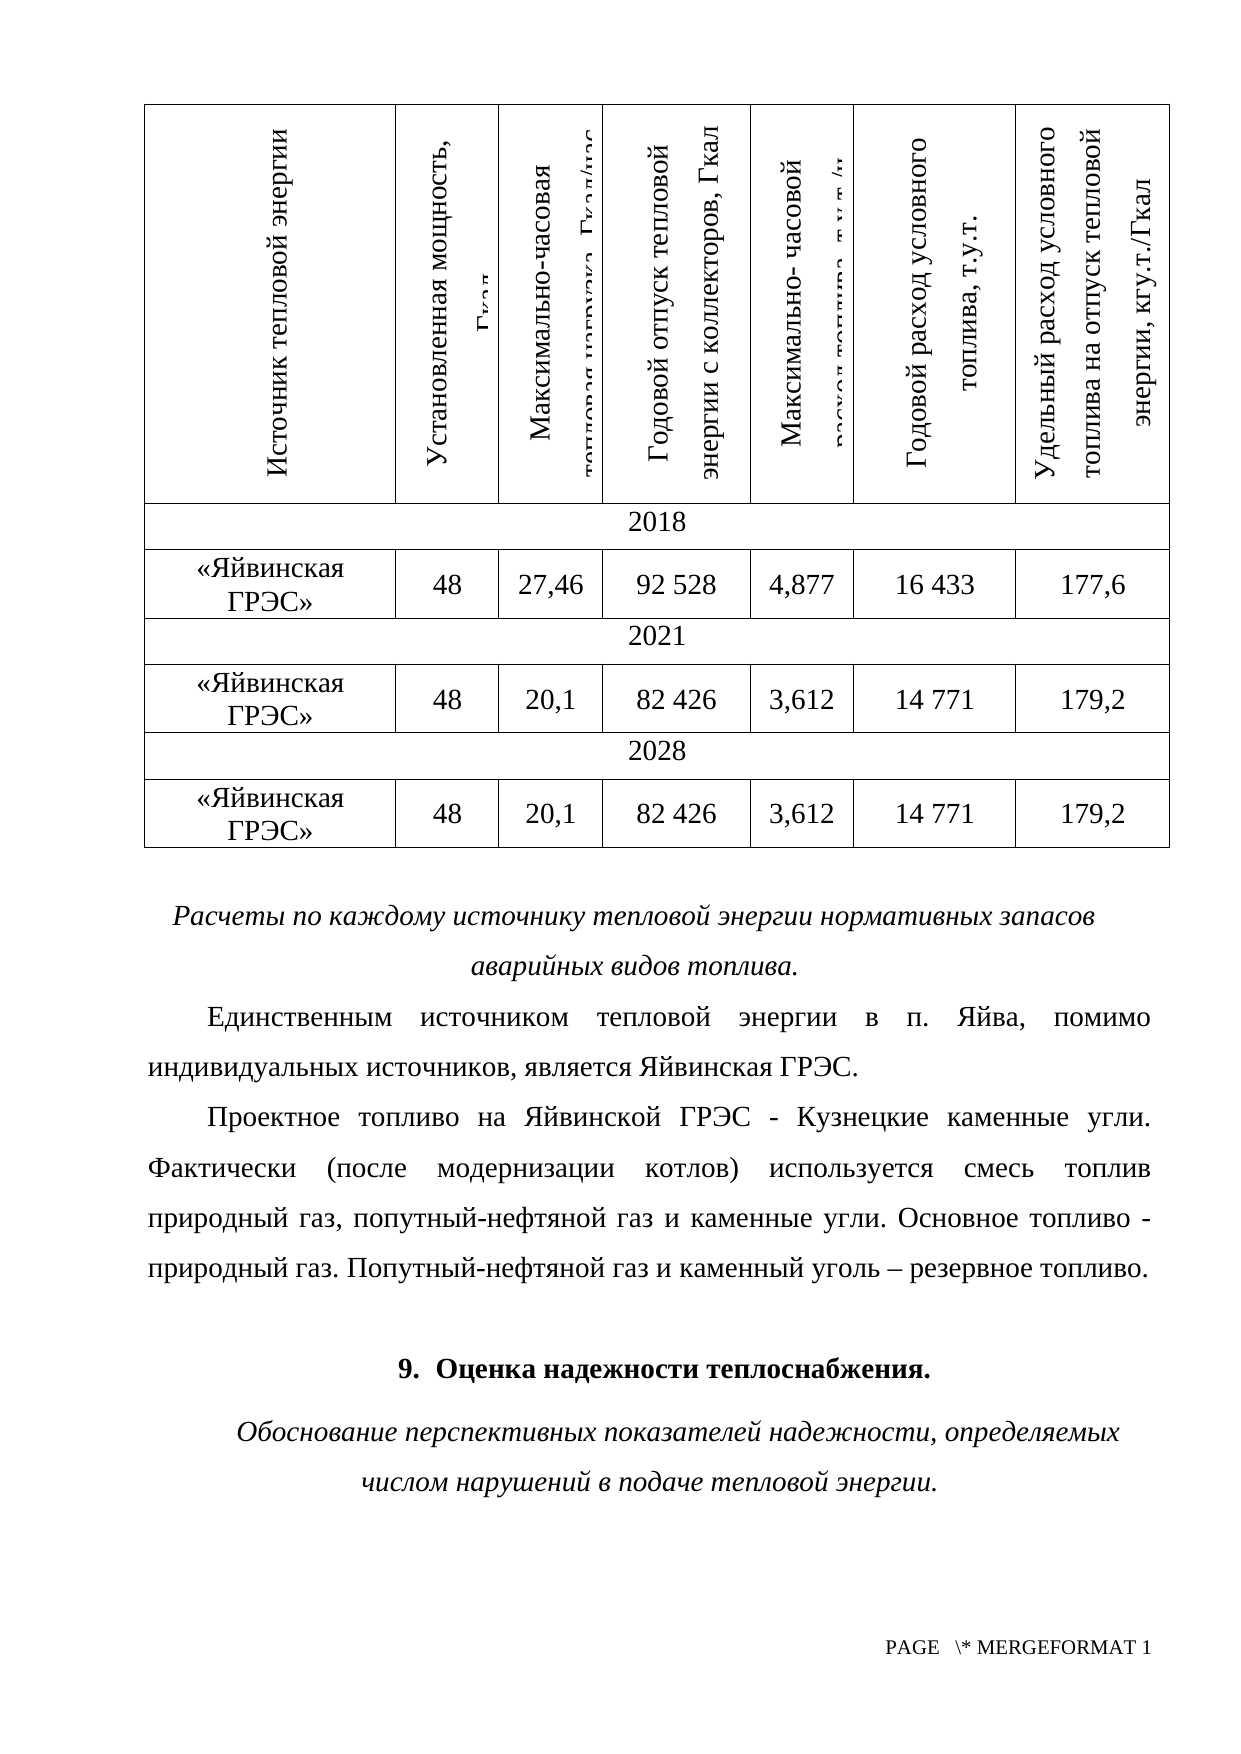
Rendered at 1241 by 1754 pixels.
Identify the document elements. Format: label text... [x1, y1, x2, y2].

text Единственным источником тепловой энергии в п. Яйва, помимо индивидуальных источников, является Яйвинская ГРЭС. [148, 999, 1152, 1083]
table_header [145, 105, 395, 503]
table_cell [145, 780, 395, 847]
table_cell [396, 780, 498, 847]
text Расчеты по каждому источнику тепловой энергии нормативных запасов аварийных видов топлива. [118, 898, 1152, 982]
text Проектное топливо на Яйвинской ГРЭС - Кузнецкие каменные угли. Фактически (после модернизации котлов) используется смесь топлив природный газ, попутный-нефтяной газ и каменные угли. Основное топливо - природный газ. Попутный-нефтяной газ и каменный уголь – резервное топливо. [148, 1099, 1152, 1284]
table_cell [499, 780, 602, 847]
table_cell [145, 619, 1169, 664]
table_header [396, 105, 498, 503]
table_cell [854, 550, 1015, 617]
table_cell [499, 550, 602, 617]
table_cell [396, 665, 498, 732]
subtitle Оценка надежности теплоснабжения. [177, 1351, 1152, 1384]
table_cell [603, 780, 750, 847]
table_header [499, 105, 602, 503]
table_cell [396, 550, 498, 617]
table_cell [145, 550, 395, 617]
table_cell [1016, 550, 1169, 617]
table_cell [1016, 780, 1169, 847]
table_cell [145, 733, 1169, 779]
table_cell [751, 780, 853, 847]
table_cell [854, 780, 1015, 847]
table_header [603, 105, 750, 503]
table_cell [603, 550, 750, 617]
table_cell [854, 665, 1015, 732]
text Обоснование перспективных показателей надежности, определяемых числом нарушений в подаче тепловой энергии. [148, 1414, 1152, 1498]
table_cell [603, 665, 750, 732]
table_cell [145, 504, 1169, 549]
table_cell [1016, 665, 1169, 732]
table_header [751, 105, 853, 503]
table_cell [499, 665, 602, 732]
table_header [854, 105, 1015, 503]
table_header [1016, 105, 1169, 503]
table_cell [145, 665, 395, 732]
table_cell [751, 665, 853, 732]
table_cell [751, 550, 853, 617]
